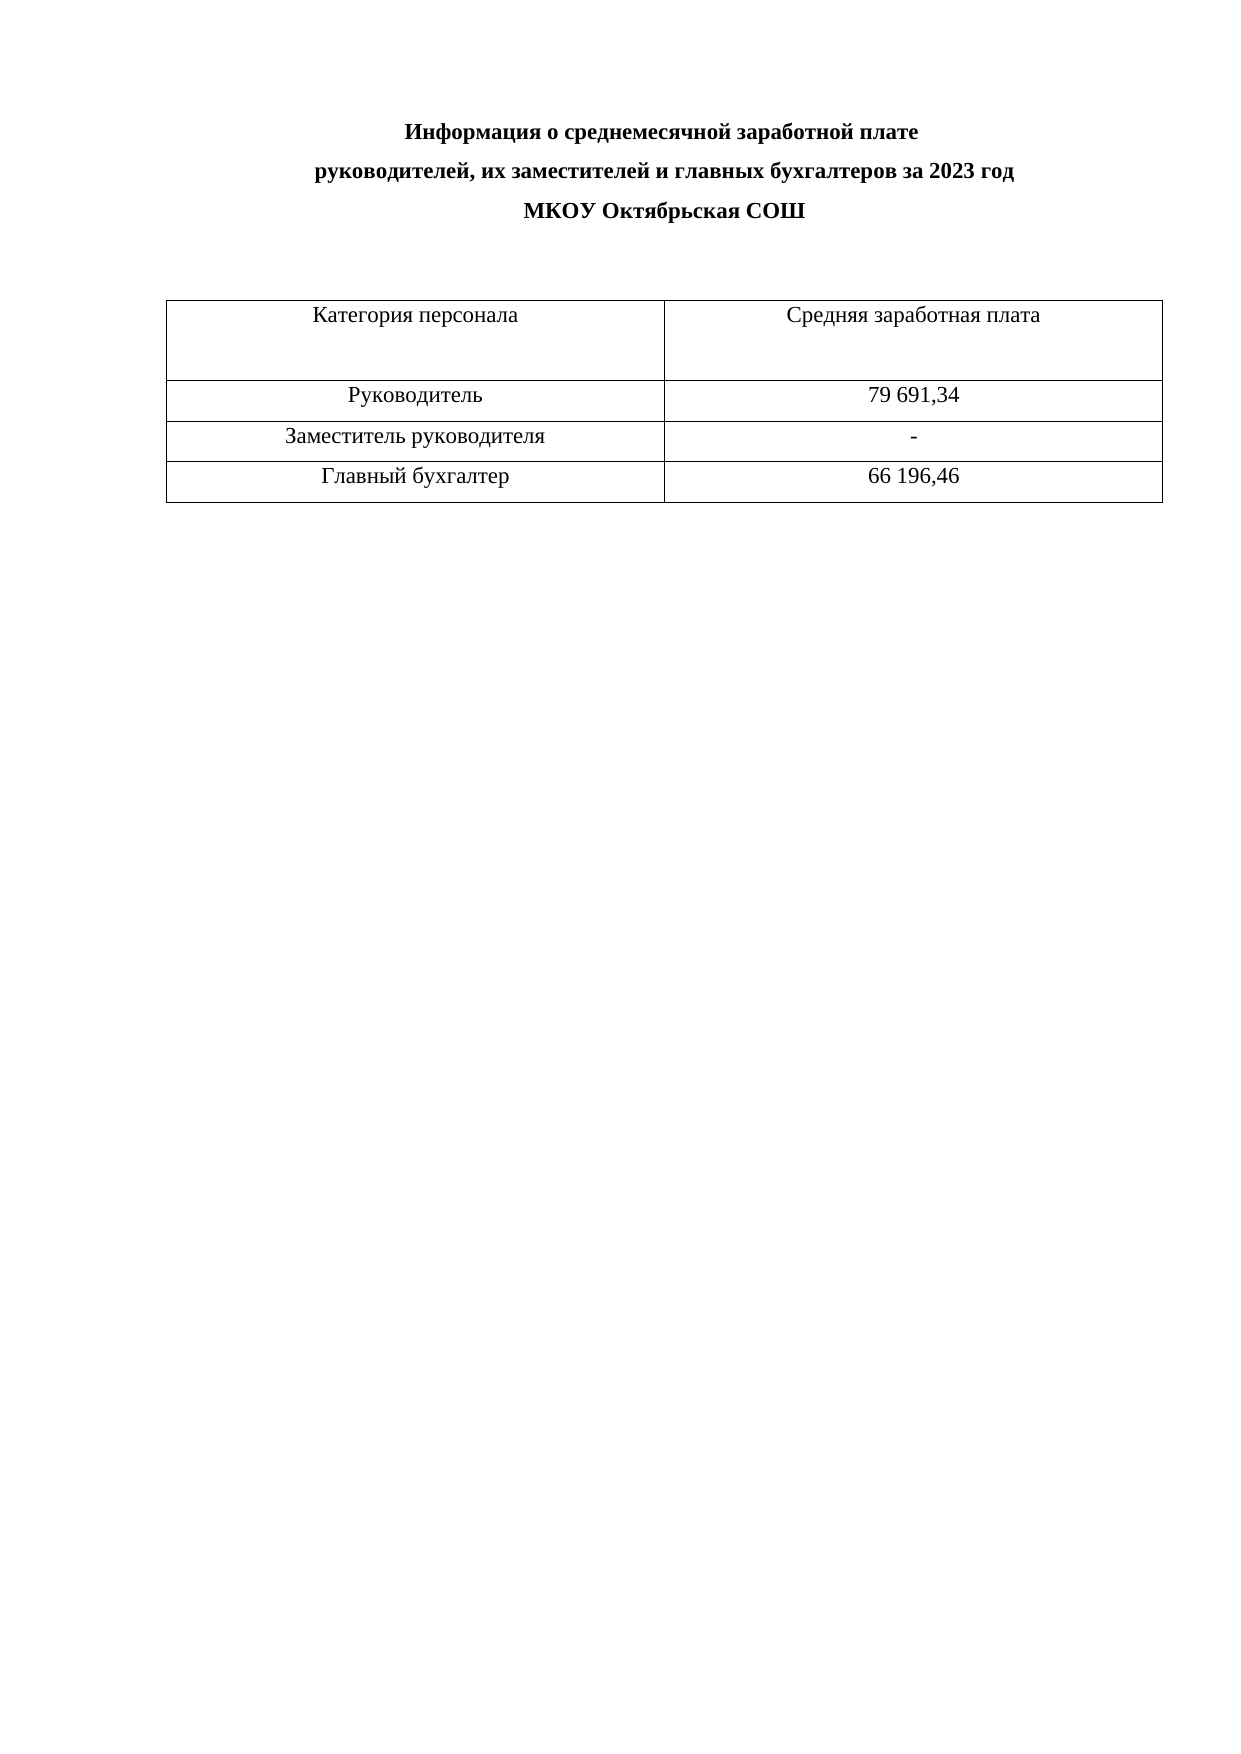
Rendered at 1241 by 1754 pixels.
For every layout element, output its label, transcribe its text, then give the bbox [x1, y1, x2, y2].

table_header Категория персонала [167, 301, 664, 380]
table_cell Заместитель руководителя [167, 422, 664, 461]
table_cell - [665, 422, 1162, 461]
table_cell Руководитель [167, 381, 664, 421]
table_cell Главный бухгалтер [167, 462, 664, 502]
table_cell 79 691,34 [665, 381, 1162, 421]
table_header Средняя заработная плата [665, 301, 1162, 380]
text Информация о среднемесячной заработной плате руководителей, их заместителей и главных бухгалтеров за 2023 год МКОУ Октябрьская СОШ [177, 118, 1152, 265]
table_cell 66 196,46 [665, 462, 1162, 502]
